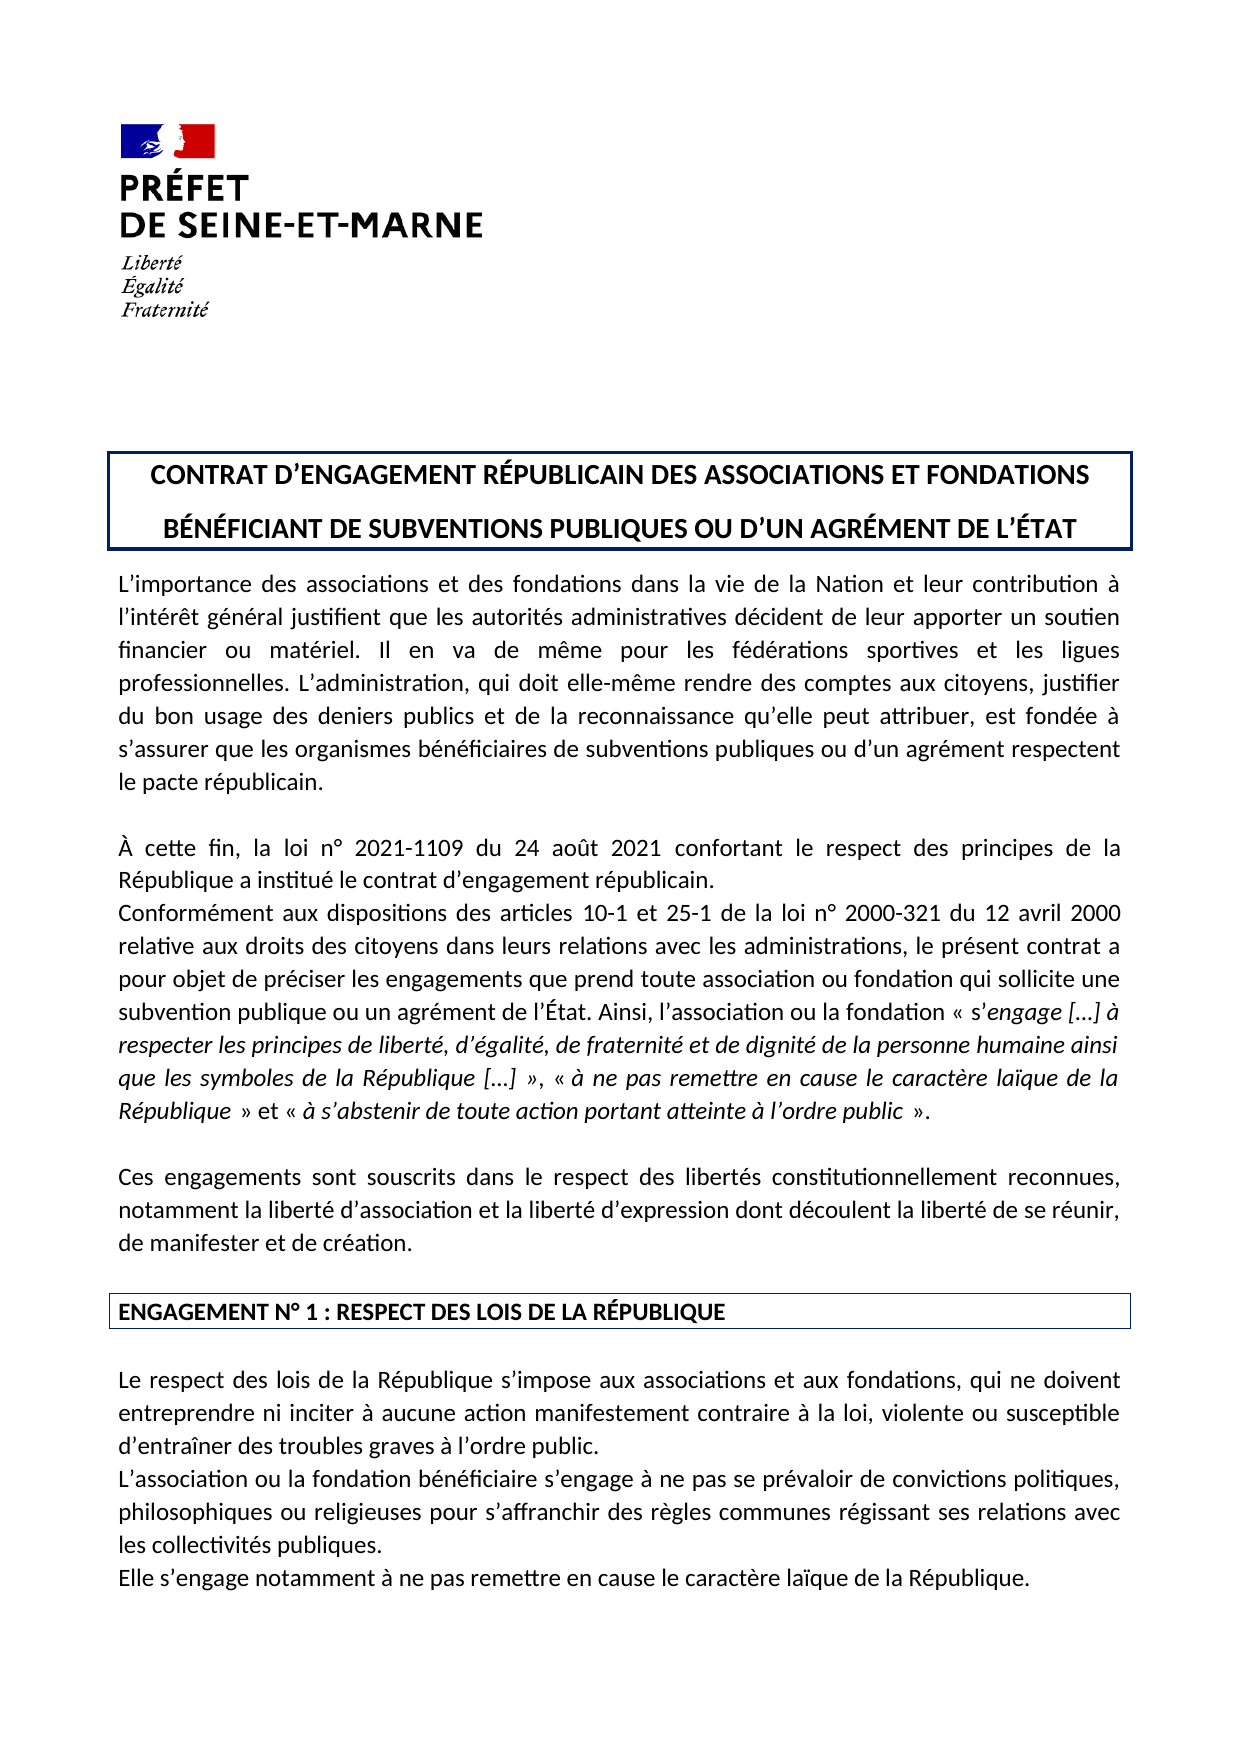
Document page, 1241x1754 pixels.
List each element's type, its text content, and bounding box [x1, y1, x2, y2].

text Elle s’engage notamment à ne pas remettre en cause le caractère laïque de la République. [118, 1562, 1122, 1593]
text À cette fin, la loi n° 2021-1109 du 24 août 2021 confortant le respect des principes de la République a institué le contrat d’engagement républicain. [118, 832, 1122, 895]
text Le respect des lois de la République s’impose aux associations et aux fondations, qui ne doivent entreprendre ni inciter à aucune action manifestement contraire à la loi, violente ou susceptible d’entraîner des troubles graves à l’ordre public. [118, 1364, 1122, 1461]
picture [86, 90, 516, 350]
text Ces engagements sont souscrits dans le respect des libertés constitutionnellement reconnues, notamment la liberté d’association et la liberté d’expression dont découlent la liberté de se réunir, de manifester et de création. [118, 1161, 1122, 1257]
text ENGAGEMENT N° 1 : RESPECT DES LOIS DE LA RÉPUBLIQUE [110, 1294, 1130, 1328]
text L’importance des associations et des fondations dans la vie de la Nation et leur contribution à l’intérêt général justifient que les autorités administratives décident de leur apporter un soutien financier ou matériel. Il en va de même pour les fédérations sportives et les ligues professionnelles. L’administration, qui doit elle-même rendre des comptes aux citoyens, justifier du bon usage des deniers publics et de la reconnaissance qu’elle peut attribuer, est fondée à s’assurer que les organismes bénéficiaires de subventions publiques ou d’un agrément respectent le pacte républicain. [118, 568, 1122, 796]
text Conformément aux dispositions des articles 10-1 et 25-1 de la loi n° 2000-321 du 12 avril 2000 relative aux droits des citoyens dans leurs relations avec les administrations, le présent contrat a pour objet de préciser les engagements que prend toute association ou fondation qui sollicite une subvention publique ou un agrément de l’État. Ainsi, l’association ou la fondation « s’engage […] à respecter les principes de liberté, d’égalité, de fraternité et de dignité de la personne humaine ainsi que les symboles de la République […] », « à ne pas remettre en cause le caractère laïque de la République » et « à s’abstenir de toute action portant atteinte à l’ordre public ». [118, 897, 1122, 1126]
text CONTRAT D’ENGAGEMENT RÉPUBLICAIN DES ASSOCIATIONS ET FONDATIONS BÉNÉFICIANT DE SUBVENTIONS PUBLIQUES OU D’UN AGRÉMENT DE L’ÉTAT [110, 454, 1130, 547]
text L’association ou la fondation bénéficiaire s’engage à ne pas se prévaloir de convictions politiques, philosophiques ou religieuses pour s’affranchir des règles communes régissant ses relations avec les collectivités publiques. [118, 1463, 1122, 1560]
